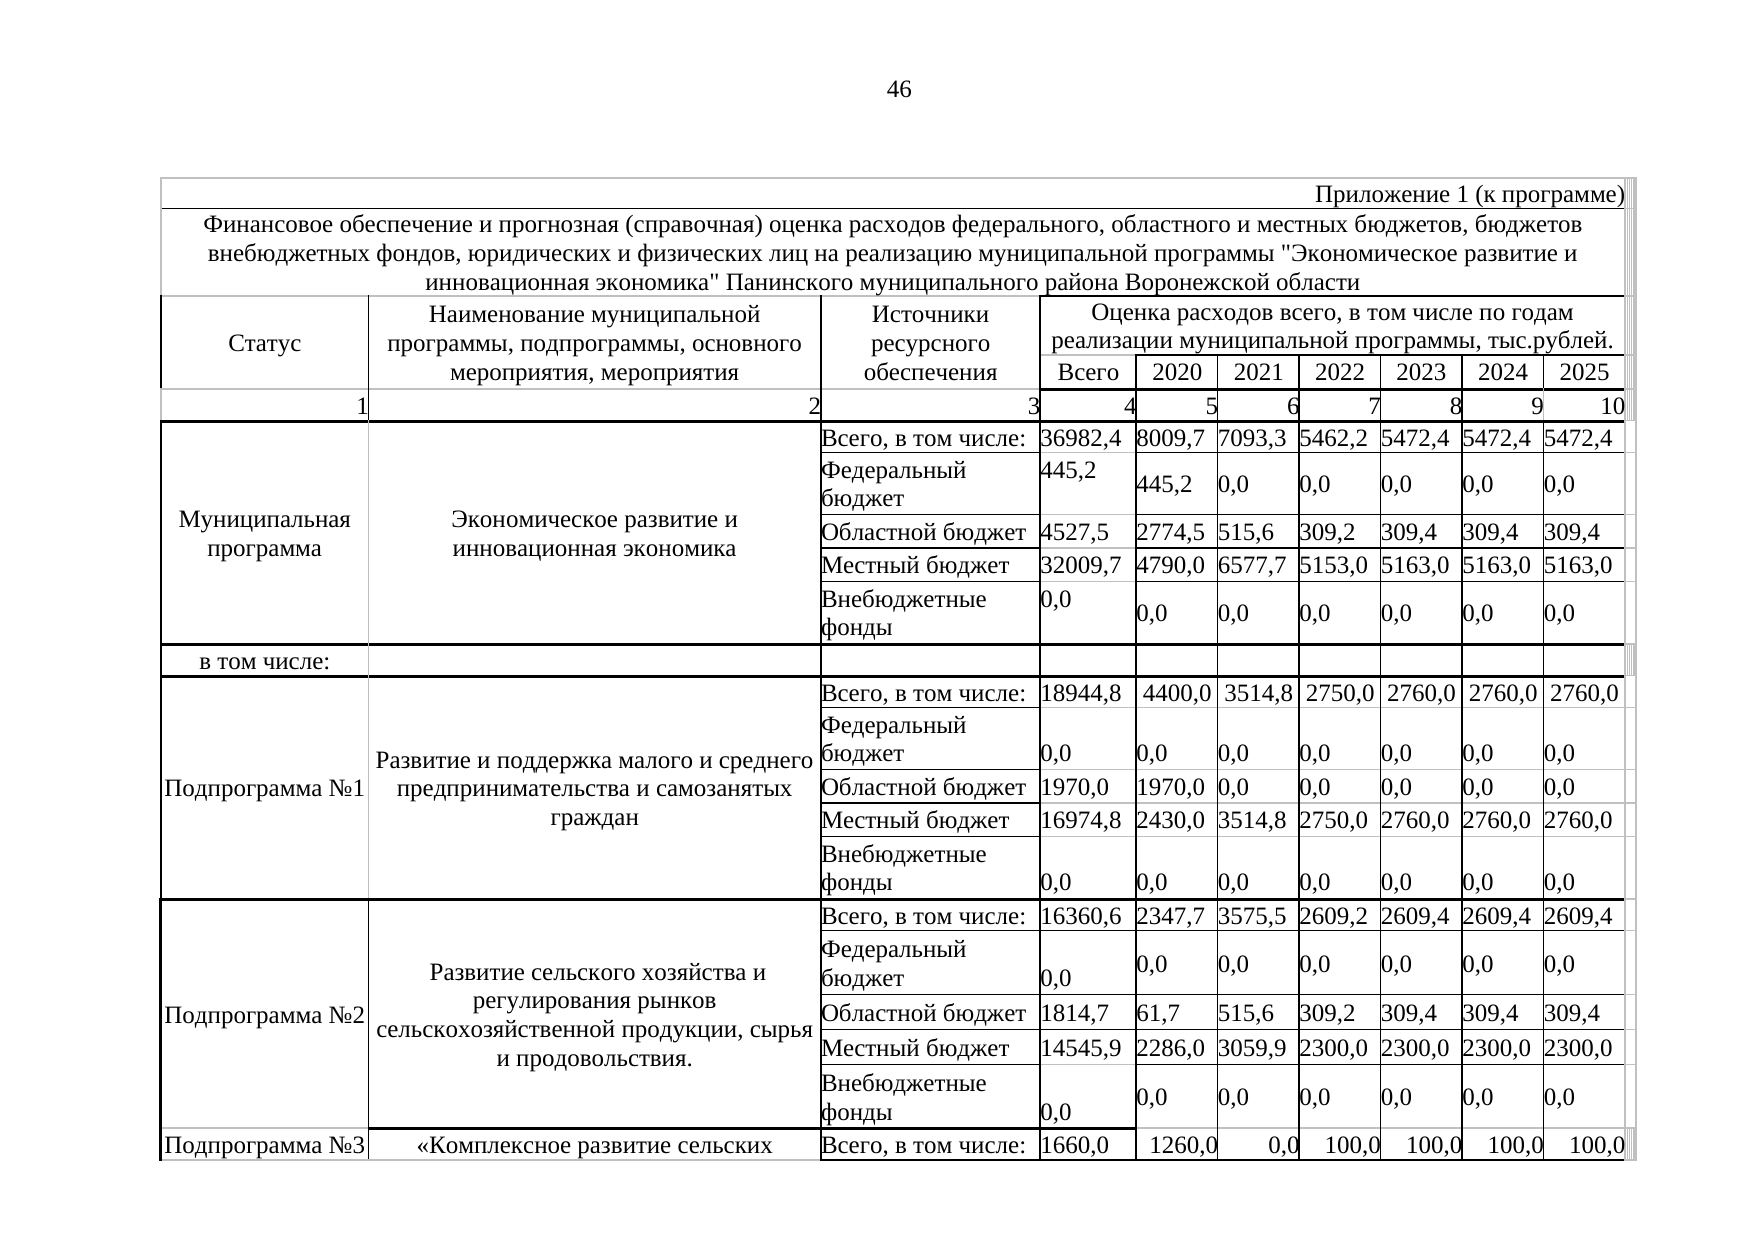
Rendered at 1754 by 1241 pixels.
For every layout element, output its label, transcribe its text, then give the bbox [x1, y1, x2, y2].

table_cell [1041, 646, 1135, 675]
table_cell 0,0 [1218, 1129, 1298, 1159]
table_cell Муниципальная программа [162, 423, 368, 643]
table_cell Всего, в том числе: [822, 901, 1039, 930]
table_cell 4790,0 [1137, 549, 1217, 581]
table_cell Подпрограмма №2 [162, 901, 368, 1127]
table_cell [1218, 646, 1298, 675]
table_cell 0,0 [1137, 837, 1217, 898]
table_cell Областной бюджет [822, 770, 1039, 802]
table_cell [1626, 582, 1635, 643]
table_cell 0,0 [1218, 837, 1298, 898]
table_cell 2 [369, 390, 820, 420]
table_cell [369, 646, 820, 675]
table_cell Всего, в том числе: [822, 1130, 1039, 1159]
table_cell 2609,4 [1381, 901, 1461, 930]
table_cell 1 [162, 390, 368, 420]
table_cell Местный бюджет [822, 549, 1039, 581]
table_cell 0,0 [1137, 931, 1217, 993]
table_cell 2022 [1300, 356, 1380, 388]
table_cell 2347,7 [1137, 901, 1217, 930]
table_cell 0,0 [1381, 931, 1461, 993]
table_cell 0,0 [1041, 708, 1135, 769]
table_cell 309,4 [1463, 995, 1543, 1028]
table_cell 0,0 [1544, 931, 1624, 993]
table_cell 0,0 [1544, 1065, 1624, 1127]
table_cell [1626, 931, 1635, 993]
table_cell 3514,8 [1218, 678, 1298, 707]
table_cell в том числе: [162, 646, 368, 675]
table_cell 0,0 [1463, 931, 1543, 993]
table_cell Оценка расходов всего, в том числе по годам реализации муниципальной программы, тыс.рублей. [1041, 297, 1624, 354]
table_cell 0,0 [1218, 582, 1298, 643]
table_cell 100,0 [1463, 1129, 1543, 1159]
table_cell [1626, 1030, 1635, 1063]
table_cell [1626, 549, 1635, 581]
table_cell Внебюджетные фонды [822, 1065, 1039, 1127]
table_cell 1814,7 [1041, 995, 1135, 1028]
table_cell 6 [1218, 391, 1298, 420]
table_cell 7093,3 [1218, 423, 1298, 452]
table_cell Всего, в том числе: [822, 423, 1039, 452]
table_cell 5472,4 [1463, 423, 1543, 452]
table_cell 5163,0 [1381, 549, 1461, 581]
table_cell 2609,2 [1300, 901, 1380, 930]
table_cell 0,0 [1544, 582, 1624, 643]
table_cell 2430,0 [1137, 804, 1217, 836]
table_cell 2609,4 [1463, 901, 1543, 930]
table_cell 2774,5 [1137, 515, 1217, 547]
table_cell 7 [1300, 391, 1380, 420]
table_cell 2760,0 [1381, 678, 1461, 707]
table_cell Местный бюджет [822, 804, 1039, 836]
table_cell 6577,7 [1218, 549, 1298, 581]
table_cell 0,0 [1137, 1065, 1217, 1127]
table_cell Всего, в том числе: [822, 678, 1039, 707]
table_cell 8009,7 [1137, 423, 1217, 452]
table_cell [1300, 646, 1380, 675]
table_cell [1463, 646, 1543, 675]
table_cell [1381, 646, 1461, 675]
table_cell Всего [1041, 356, 1135, 388]
table_cell 0,0 [1300, 770, 1380, 802]
table_cell 0,0 [1300, 582, 1380, 643]
table_cell 2300,0 [1463, 1030, 1543, 1063]
table_cell 0,0 [1041, 931, 1135, 993]
table_cell 309,4 [1381, 995, 1461, 1028]
table_cell 2760,0 [1463, 678, 1543, 707]
table_cell 100,0 [1381, 1129, 1461, 1159]
table_cell 0,0 [1463, 453, 1543, 514]
table_cell 0,0 [1544, 837, 1624, 898]
table_cell 0,0 [1463, 582, 1543, 643]
table_cell [1626, 453, 1635, 514]
table_cell 0,0 [1463, 837, 1543, 898]
table_cell 2300,0 [1300, 1030, 1380, 1063]
table_cell 36982,4 [1041, 423, 1135, 452]
table_cell 2020 [1137, 356, 1217, 388]
table_cell 445,2 [1137, 453, 1217, 514]
table_cell Подпрограмма №3 [162, 1129, 368, 1159]
table_cell Подпрограмма №1 [162, 678, 368, 898]
table_cell 5153,0 [1300, 549, 1380, 581]
table_cell 4 [1041, 391, 1135, 420]
table_cell 2760,0 [1544, 678, 1624, 707]
table_cell [1544, 646, 1624, 675]
table_cell [822, 646, 1039, 675]
table_cell Внебюджетные фонды [822, 582, 1039, 643]
table_cell Местный бюджет [822, 1030, 1039, 1063]
table_cell 2023 [1381, 356, 1461, 388]
table_cell 2021 [1218, 356, 1298, 388]
table_cell [1626, 421, 1635, 452]
table_cell 0,0 [1300, 708, 1380, 769]
table_cell 0,0 [1381, 708, 1461, 769]
table_cell 61,7 [1137, 995, 1217, 1028]
table_cell 309,2 [1300, 995, 1380, 1028]
table_cell 32009,7 [1041, 549, 1135, 581]
table_cell Развитие и поддержка малого и среднего предпринимательства и самозанятых граждан [369, 678, 820, 898]
table_cell 3514,8 [1218, 804, 1298, 836]
table_cell 0,0 [1218, 1065, 1298, 1127]
table_cell [1137, 646, 1217, 675]
table_cell 0,0 [1544, 453, 1624, 514]
table_header Приложение 1 (к программе) [162, 179, 1624, 207]
table_cell [1626, 676, 1635, 707]
table_cell 3575,5 [1218, 901, 1298, 930]
table_cell Источники ресурсного обеспечения [822, 297, 1039, 388]
table_cell 2750,0 [1300, 804, 1380, 836]
table_cell 4527,5 [1041, 515, 1135, 547]
table_cell 0,0 [1041, 1065, 1135, 1127]
table_cell 5462,2 [1300, 423, 1380, 452]
table_cell 4400,0 [1137, 678, 1217, 707]
table_cell 5472,4 [1544, 423, 1624, 452]
table_cell 0,0 [1041, 837, 1135, 898]
table_cell 2300,0 [1381, 1030, 1461, 1063]
table_cell 2750,0 [1300, 678, 1380, 707]
table_cell 0,0 [1463, 1065, 1543, 1127]
table_cell 2760,0 [1463, 804, 1543, 836]
table_cell 1660,0 [1041, 1130, 1135, 1159]
table_cell Экономическое развитие и инновационная экономика [369, 423, 820, 643]
table_cell 2300,0 [1544, 1030, 1624, 1063]
table_cell 0,0 [1218, 708, 1298, 769]
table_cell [369, 1130, 820, 1159]
table_cell 0,0 [1041, 582, 1135, 643]
table_cell Областной бюджет [822, 515, 1039, 547]
table_cell 5472,4 [1381, 423, 1461, 452]
table_cell 2760,0 [1381, 804, 1461, 836]
table_cell 2609,4 [1544, 901, 1624, 930]
table_cell Наименование муниципальной программы, подпрограммы, основного мероприятия, мероприятия [369, 297, 820, 388]
table_cell 1970,0 [1041, 770, 1135, 802]
table_cell 0,0 [1544, 770, 1624, 802]
table_cell 16360,6 [1041, 901, 1135, 930]
table_cell 5163,0 [1544, 549, 1624, 581]
table_cell 5163,0 [1463, 549, 1543, 581]
table_cell 0,0 [1463, 708, 1543, 769]
table_cell 100,0 [1544, 1129, 1624, 1159]
table_cell 5 [1137, 391, 1217, 420]
table_cell 1260,0 [1137, 1129, 1217, 1159]
table_cell 0,0 [1218, 931, 1298, 993]
table_cell 0,0 [1544, 708, 1624, 769]
table_cell 309,4 [1544, 515, 1624, 547]
table_cell 0,0 [1381, 770, 1461, 802]
table_cell 515,6 [1218, 515, 1298, 547]
table_cell [1626, 515, 1635, 547]
table_cell Федеральный бюджет [822, 931, 1039, 993]
table_cell 309,4 [1381, 515, 1461, 547]
table_cell [1626, 837, 1635, 898]
table_cell 0,0 [1218, 770, 1298, 802]
table_cell Финансовое обеспечение и прогнозная (справочная) оценка расходов федерального, областного и местных бюджетов, бюджетов внебюджетных фондов, юридических и физических лиц на реализацию муниципальной программы "Экономическое развитие и инновационная экономика" Панинского муниципального района Воронежской области [162, 209, 1624, 295]
table_cell Развитие сельского хозяйства и регулирования рынков сельскохозяйственной продукции, сырья и продовольствия. [369, 901, 820, 1127]
table_cell 2760,0 [1544, 804, 1624, 836]
table_cell 0,0 [1381, 1065, 1461, 1127]
table_cell 0,0 [1218, 453, 1298, 514]
table_cell Федеральный бюджет [822, 708, 1039, 769]
table_cell 309,4 [1544, 995, 1624, 1028]
table_cell 3 [822, 390, 1039, 420]
table_cell 0,0 [1381, 582, 1461, 643]
table_cell [1626, 804, 1635, 836]
table_cell [1626, 900, 1635, 930]
table_cell 0,0 [1300, 1065, 1380, 1127]
table_cell 1970,0 [1137, 770, 1217, 802]
table_cell 14545,9 [1041, 1030, 1135, 1063]
table_cell [1626, 770, 1635, 802]
table_cell 0,0 [1300, 453, 1380, 514]
table_cell Статус [162, 297, 368, 388]
table_cell 3059,9 [1218, 1030, 1298, 1063]
table_cell 515,6 [1218, 995, 1298, 1028]
table_cell 8 [1381, 391, 1461, 420]
table_cell 10 [1544, 391, 1624, 420]
table_cell 16974,8 [1041, 804, 1135, 836]
table_cell 0,0 [1300, 837, 1380, 898]
table_cell 445,2 [1041, 453, 1135, 514]
table_cell 0,0 [1381, 837, 1461, 898]
table_cell 9 [1463, 391, 1543, 420]
table_cell 2024 [1463, 356, 1543, 388]
table_cell 2025 [1544, 356, 1624, 388]
table_cell 0,0 [1137, 708, 1217, 769]
table_cell Федеральный бюджет [822, 453, 1039, 514]
table_cell Внебюджетные фонды [822, 837, 1039, 898]
table_cell 309,4 [1463, 515, 1543, 547]
table_cell 0,0 [1300, 931, 1380, 993]
table_cell [1626, 995, 1635, 1028]
table_cell 0,0 [1137, 582, 1217, 643]
table_cell 2286,0 [1137, 1030, 1217, 1063]
table_cell 309,2 [1300, 515, 1380, 547]
table_cell [1626, 1065, 1635, 1127]
table_cell 100,0 [1300, 1129, 1380, 1159]
table_cell Областной бюджет [822, 995, 1039, 1028]
table_cell 0,0 [1463, 770, 1543, 802]
table_cell 18944,8 [1041, 678, 1135, 707]
table_cell [1626, 708, 1635, 769]
table_cell 0,0 [1381, 453, 1461, 514]
